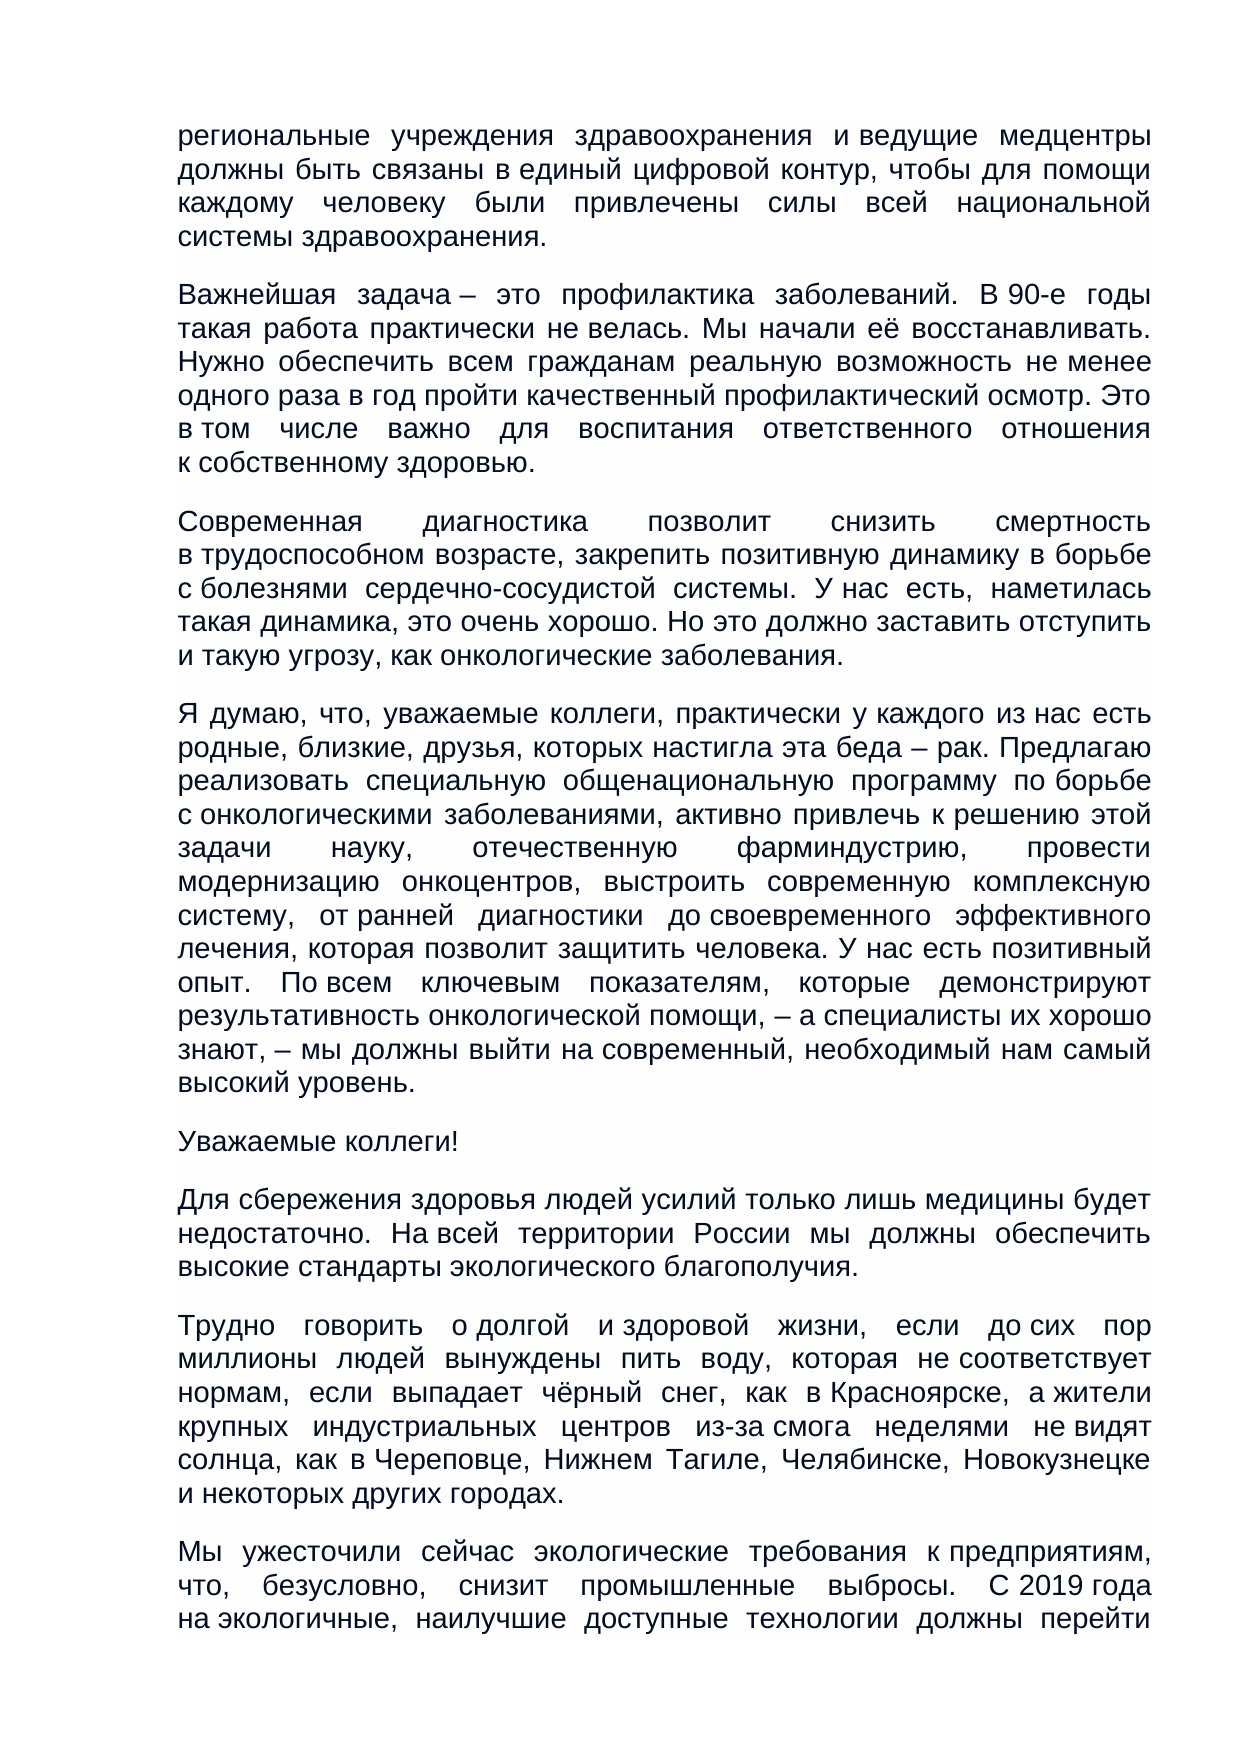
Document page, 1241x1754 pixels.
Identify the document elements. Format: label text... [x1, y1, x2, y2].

text Я думаю, что, уважаемые коллеги, практически у каждого из нас есть родные, близкие, друзья, которых настигла эта беда – рак. Предлагаю реализовать специальную общенациональную программу по борьбе с онкологическими заболеваниями, активно привлечь к решению этой задачи науку, отечественную фарминдустрию, провести модернизацию онкоцентров, выстроить современную комплексную систему, от ранней диагностики до своевременного эффективного лечения, которая позволит защитить человека. У нас есть позитивный опыт. По всем ключевым показателям, которые демонстрируют результативность онкологической помощи, – а специалисты их хорошо знают, – мы должны выйти на современный, необходимый нам самый высокий уровень. [177, 696, 1152, 1099]
text Для сбережения здоровья людей усилий только лишь медицины будет недостаточно. На всей территории России мы должны обеспечить высокие стандарты экологического благополучия. [177, 1182, 1152, 1283]
text Важнейшая задача – это профилактика заболеваний. В 90-е годы такая работа практически не велась. Мы начали её восстанавливать. Нужно обеспечить всем гражданам реальную возможность не менее одного раза в год пройти качественный профилактический осмотр. Это в том числе важно для воспитания ответственного отношения к собственному здоровью. [177, 277, 1152, 478]
text Уважаемые коллеги! [177, 1124, 1152, 1157]
text Современная диагностика позволит снизить смертность в трудоспособном возрасте, закрепить позитивную динамику в борьбе с болезнями сердечно-сосудистой системы. У нас есть, наметилась такая динамика, это очень хорошо. Но это должно заставить отступить и такую угрозу, как онкологические заболевания. [177, 503, 1152, 671]
text Трудно говорить о долгой и здоровой жизни, если до сих пор миллионы людей вынуждены пить воду, которая не соответствует нормам, если выпадает чёрный снег, как в Красноярске, а жители крупных индустриальных центров из-за смога неделями не видят солнца, как в Череповце, Нижнем Тагиле, Челябинске, Новокузнецке и некоторых других городах. [177, 1308, 1152, 1509]
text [177, 118, 1152, 252]
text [177, 1534, 1152, 1635]
